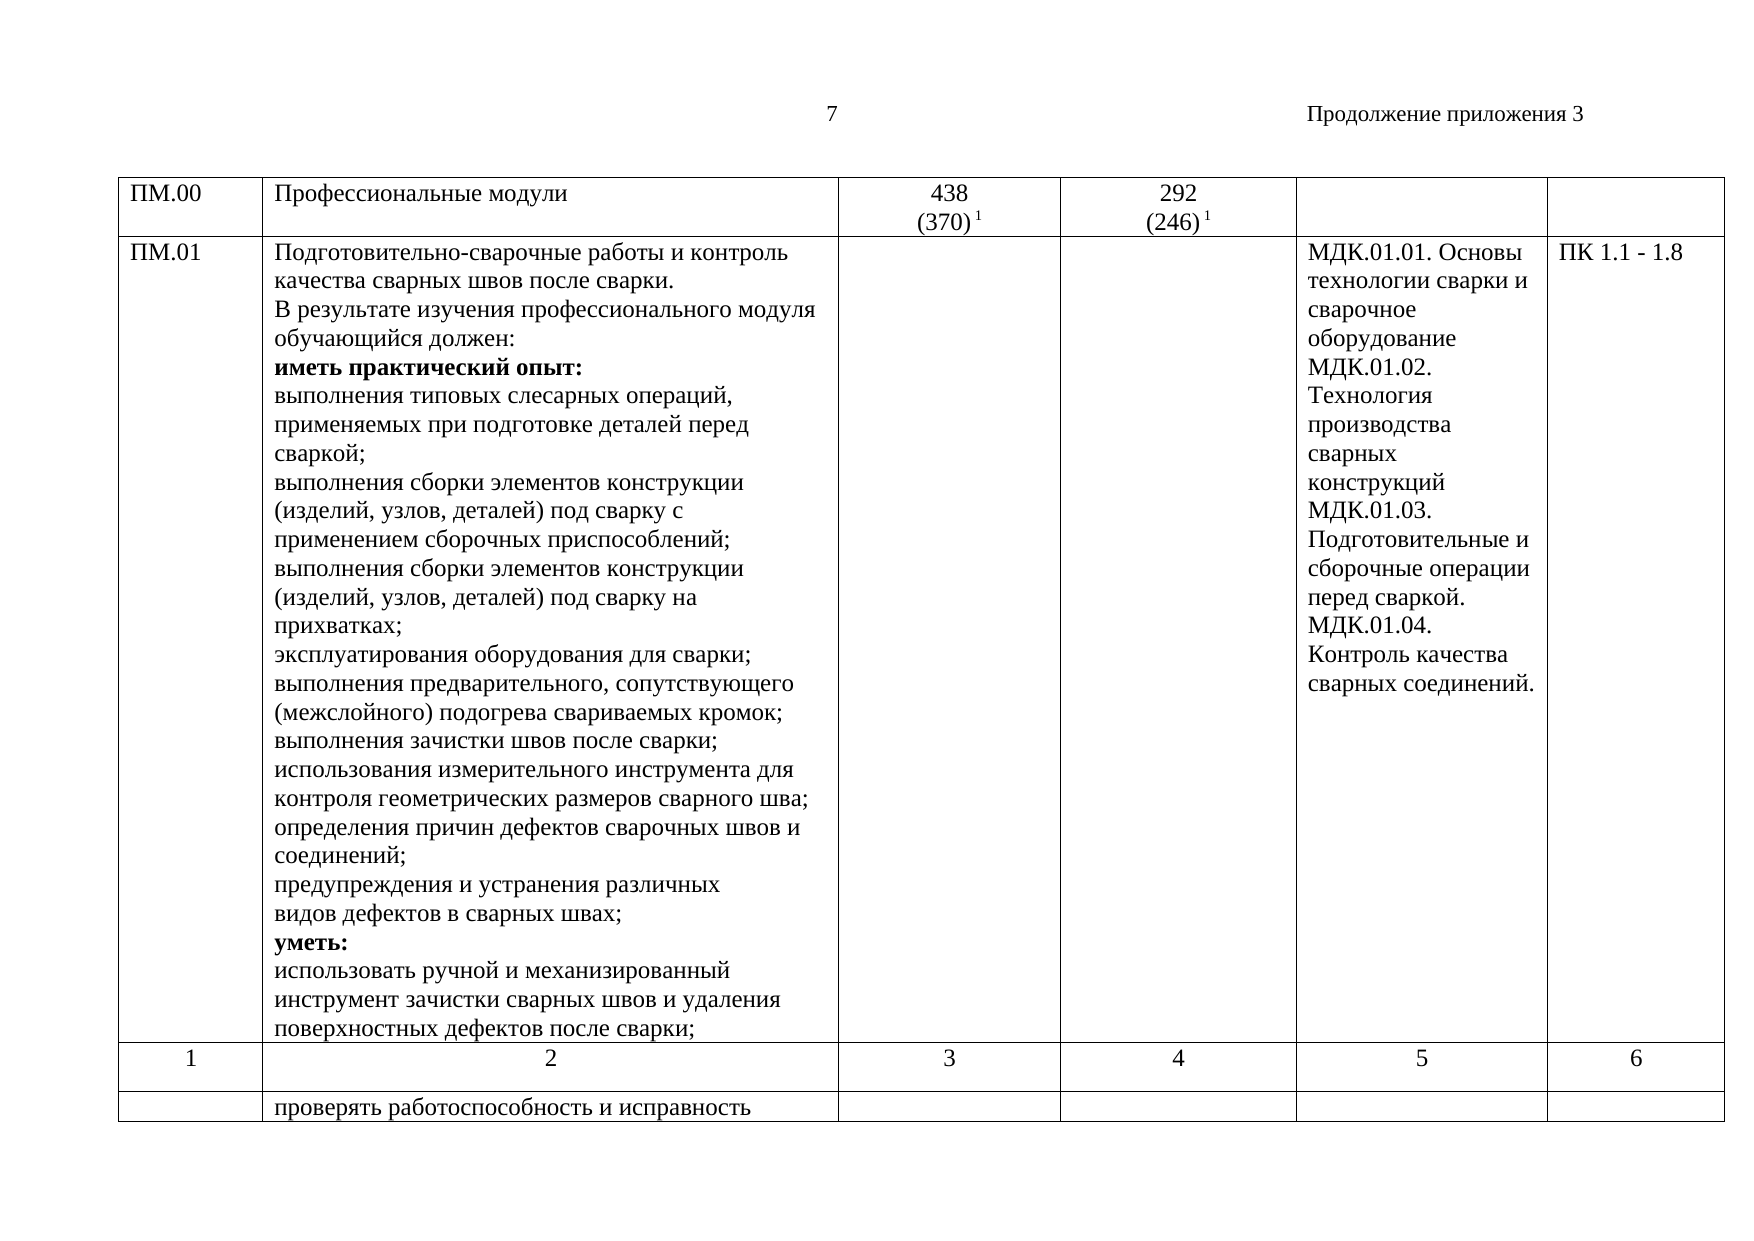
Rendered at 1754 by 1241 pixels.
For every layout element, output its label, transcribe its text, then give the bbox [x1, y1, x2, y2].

table_cell [839, 237, 1060, 1042]
table_cell [1297, 178, 1547, 236]
table_cell [1548, 1092, 1724, 1121]
table_cell [1061, 237, 1296, 1042]
table_cell 4 [1061, 1043, 1296, 1091]
table_cell 5 [1297, 1043, 1547, 1091]
table_cell 292 (246) 1 [1061, 178, 1296, 236]
table_cell [839, 1092, 1060, 1121]
table_cell [119, 1092, 262, 1121]
table_cell [1548, 178, 1724, 236]
table_cell 6 [1548, 1043, 1724, 1091]
table_cell 3 [839, 1043, 1060, 1091]
table_cell [1061, 1092, 1296, 1121]
table_cell 2 [263, 1043, 838, 1091]
table_cell 438 (370) 1 [839, 178, 1060, 236]
table_cell Подготовительно-сварочные работы и контроль качества сварных швов после сварки. В результате изучения профессионального модуля обучающийся должен: иметь практический опыт: выполнения типовых слесарных операций, применяемых при подготовке деталей перед сваркой; выполнения сборки элементов конструкции (изделий, узлов, деталей) под сварку с применением сборочных приспособлений; выполнения сборки элементов конструкции (изделий, узлов, деталей) под сварку на прихватках; эксплуатирования оборудования для сварки; выполнения предварительного, сопутствующего (межслойного) подогрева свариваемых кромок; выполнения зачистки швов после сварки; использования измерительного инструмента для контроля геометрических размеров сварного шва; определения причин дефектов сварочных швов и соединений; предупреждения и устранения различных видов дефектов в сварных швах; уметь: использовать ручной и механизированный инструмент зачистки сварных швов и удаления поверхностных дефектов после сварки; [263, 237, 838, 1042]
table_cell ПК 1.1 - 1.8 [1548, 237, 1724, 1042]
table_cell [1297, 1092, 1547, 1121]
table_cell 1 [119, 1043, 262, 1091]
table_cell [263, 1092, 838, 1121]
table_cell Профессиональные модули [263, 178, 838, 236]
table_cell МДК.01.01. Основы технологии сварки и сварочное оборудование МДК.01.02. Технология производства сварных конструкций МДК.01.03. Подготовительные и сборочные операции перед сваркой. МДК.01.04. Контроль качества сварных соединений. [1297, 237, 1547, 1042]
table_cell ПМ.00 [119, 178, 262, 236]
table_cell ПМ.01 [119, 237, 262, 1042]
